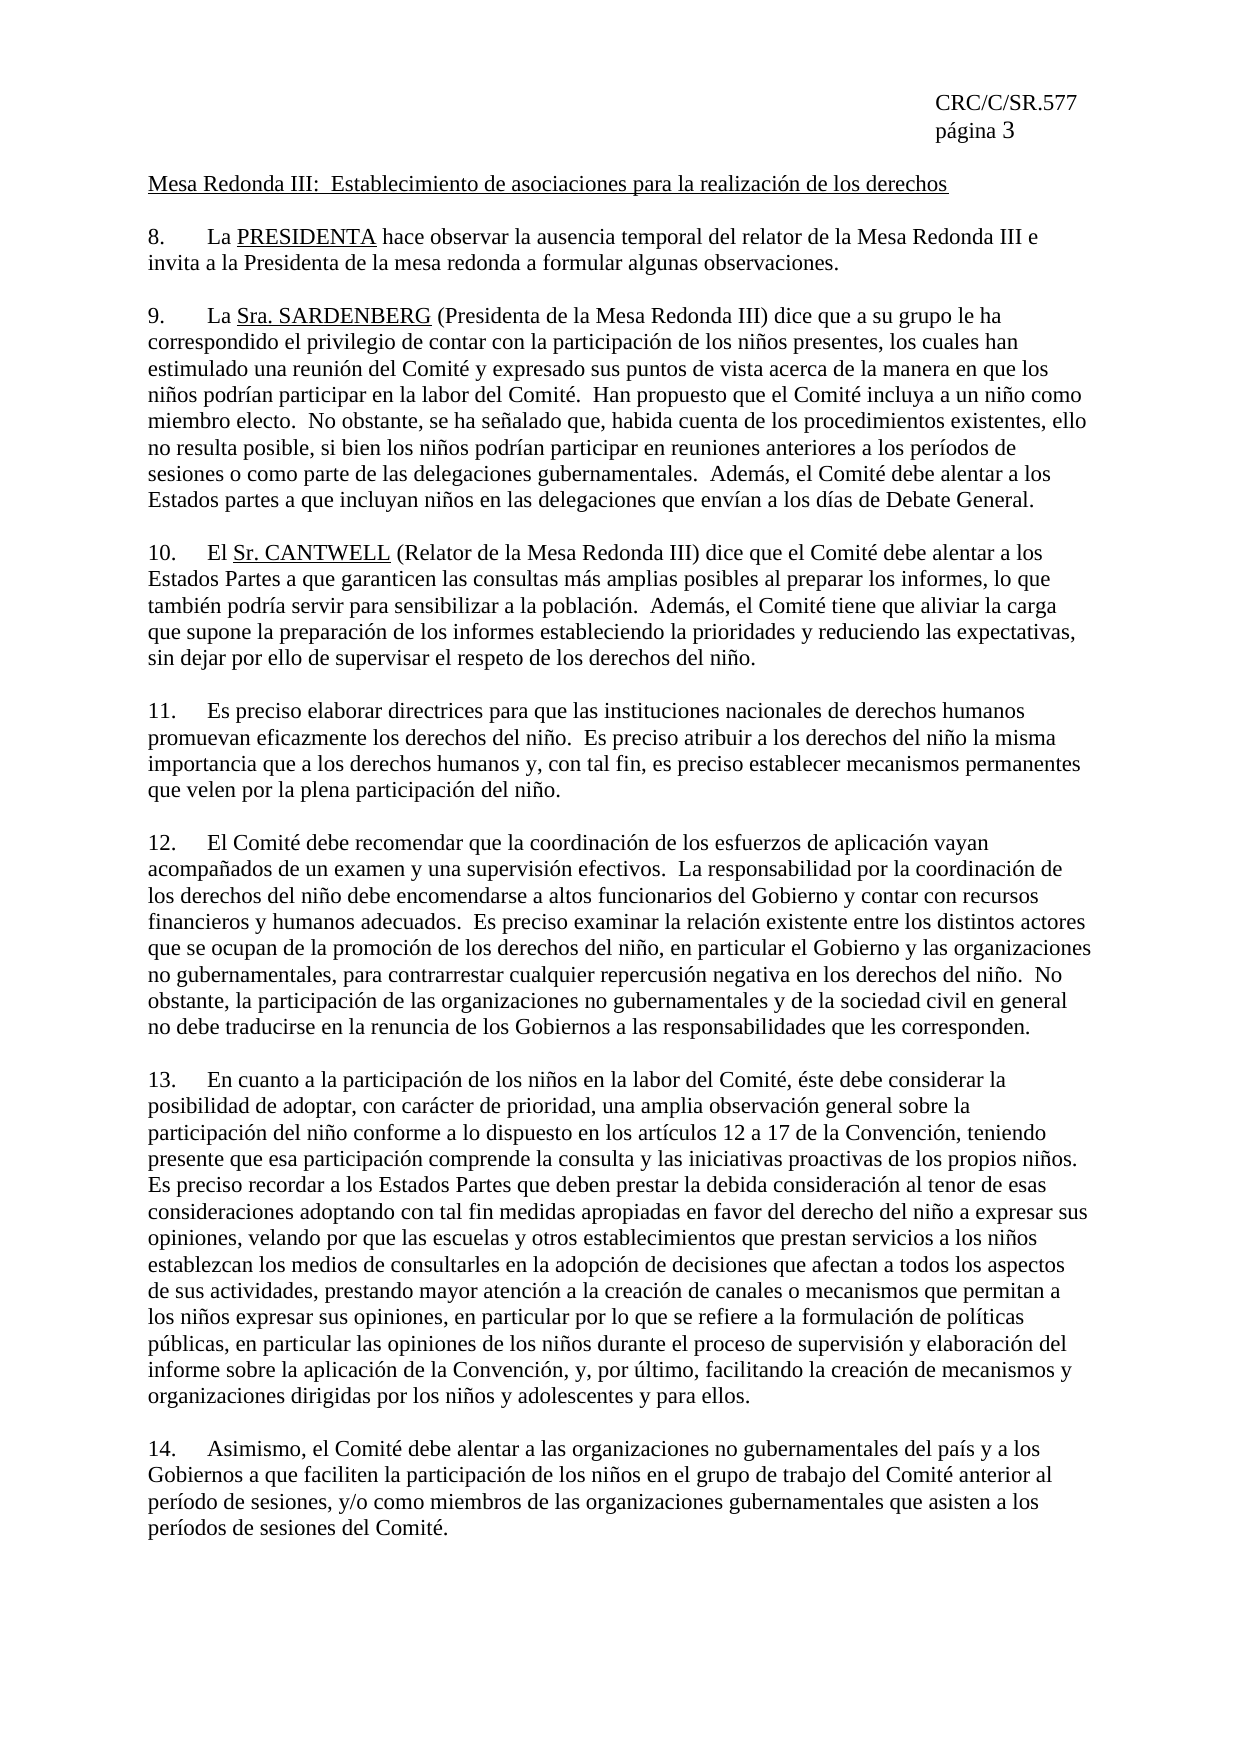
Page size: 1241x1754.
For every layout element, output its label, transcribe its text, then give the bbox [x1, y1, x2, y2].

text 9. La Sra. SARDENBERG (Presidenta de la Mesa Redonda III) dice que a su grupo le ha correspondido el privilegio de contar con la participación de los niños presentes, los cuales han estimulado una reunión del Comité y expresado sus puntos de vista acerca de la manera en que los niños podrían participar en la labor del Comité. Han propuesto que el Comité incluya a un niño como miembro electo. No obstante, se ha señalado que, habida cuenta de los procedimientos existentes, ello no resulta posible, si bien los niños podrían participar en reuniones anteriores a los períodos de sesiones o como parte de las delegaciones gubernamentales. Además, el Comité debe alentar a los Estados partes a que incluyan niños en las delegaciones que envían a los días de Debate General. [148, 302, 1092, 513]
text 12. El Comité debe recomendar que la coordinación de los esfuerzos de aplicación vayan acompañados de un examen y una supervisión efectivos. La responsabilidad por la coordinación de los derechos del niño debe encomendarse a altos funcionarios del Gobierno y contar con recursos financieros y humanos adecuados. Es preciso examinar la relación existente entre los distintos actores que se ocupan de la promoción de los derechos del niño, en particular el Gobierno y las organizaciones no gubernamentales, para contrarrestar cualquier repercusión negativa en los derechos del niño. No obstante, la participación de las organizaciones no gubernamentales y de la sociedad civil en general no debe traducirse en la renuncia de los Gobiernos a las responsabilidades que les corresponden. [148, 829, 1092, 1040]
text 8. La PRESIDENTA hace observar la ausencia temporal del relator de la Mesa Redonda III e invita a la Presidenta de la mesa redonda a formular algunas observaciones. [148, 223, 1092, 276]
text 13. En cuanto a la participación de los niños en la labor del Comité, éste debe considerar la posibilidad de adoptar, con carácter de prioridad, una amplia observación general sobre la participación del niño conforme a lo dispuesto en los artículos 12 a 17 de la Convención, teniendo presente que esa participación comprende la consulta y las iniciativas proactivas de los propios niños. Es preciso recordar a los Estados Partes que deben prestar la debida consideración al tenor de esas consideraciones adoptando con tal fin medidas apropiadas en favor del derecho del niño a expresar sus opiniones, velando por que las escuelas y otros establecimientos que prestan servicios a los niños establezcan los medios de consultarles en la adopción de decisiones que afectan a todos los aspectos de sus actividades, prestando mayor atención a la creación de canales o mecanismos que permitan a los niños expresar sus opiniones, en particular por lo que se refiere a la formulación de políticas públicas, en particular las opiniones de los niños durante el proceso de supervisión y elaboración del informe sobre la aplicación de la Convención, y, por último, facilitando la creación de mecanismos y organizaciones dirigidas por los niños y adolescentes y para ellos. [148, 1066, 1092, 1409]
text 11. Es preciso elaborar directrices para que las instituciones nacionales de derechos humanos promuevan eficazmente los derechos del niño. Es preciso atribuir a los derechos del niño la misma importancia que a los derechos humanos y, con tal fin, es preciso establecer mecanismos permanentes que velen por la plena participación del niño. [148, 697, 1092, 803]
text Mesa Redonda III: Establecimiento de asociaciones para la realización de los derechos [148, 170, 1092, 196]
text 14. Asimismo, el Comité debe alentar a las organizaciones no gubernamentales del país y a los Gobiernos a que faciliten la participación de los niños en el grupo de trabajo del Comité anterior al período de sesiones, y/o como miembros de las organizaciones gubernamentales que asisten a los períodos de sesiones del Comité. [148, 1435, 1092, 1541]
text 10. El Sr. CANTWELL (Relator de la Mesa Redonda III) dice que el Comité debe alentar a los Estados Partes a que garanticen las consultas más amplias posibles al preparar los informes, lo que también podría servir para sensibilizar a la población. Además, el Comité tiene que aliviar la carga que supone la preparación de los informes estableciendo la prioridades y reduciendo las expectativas, sin dejar por ello de supervisar el respeto de los derechos del niño. [148, 539, 1092, 671]
